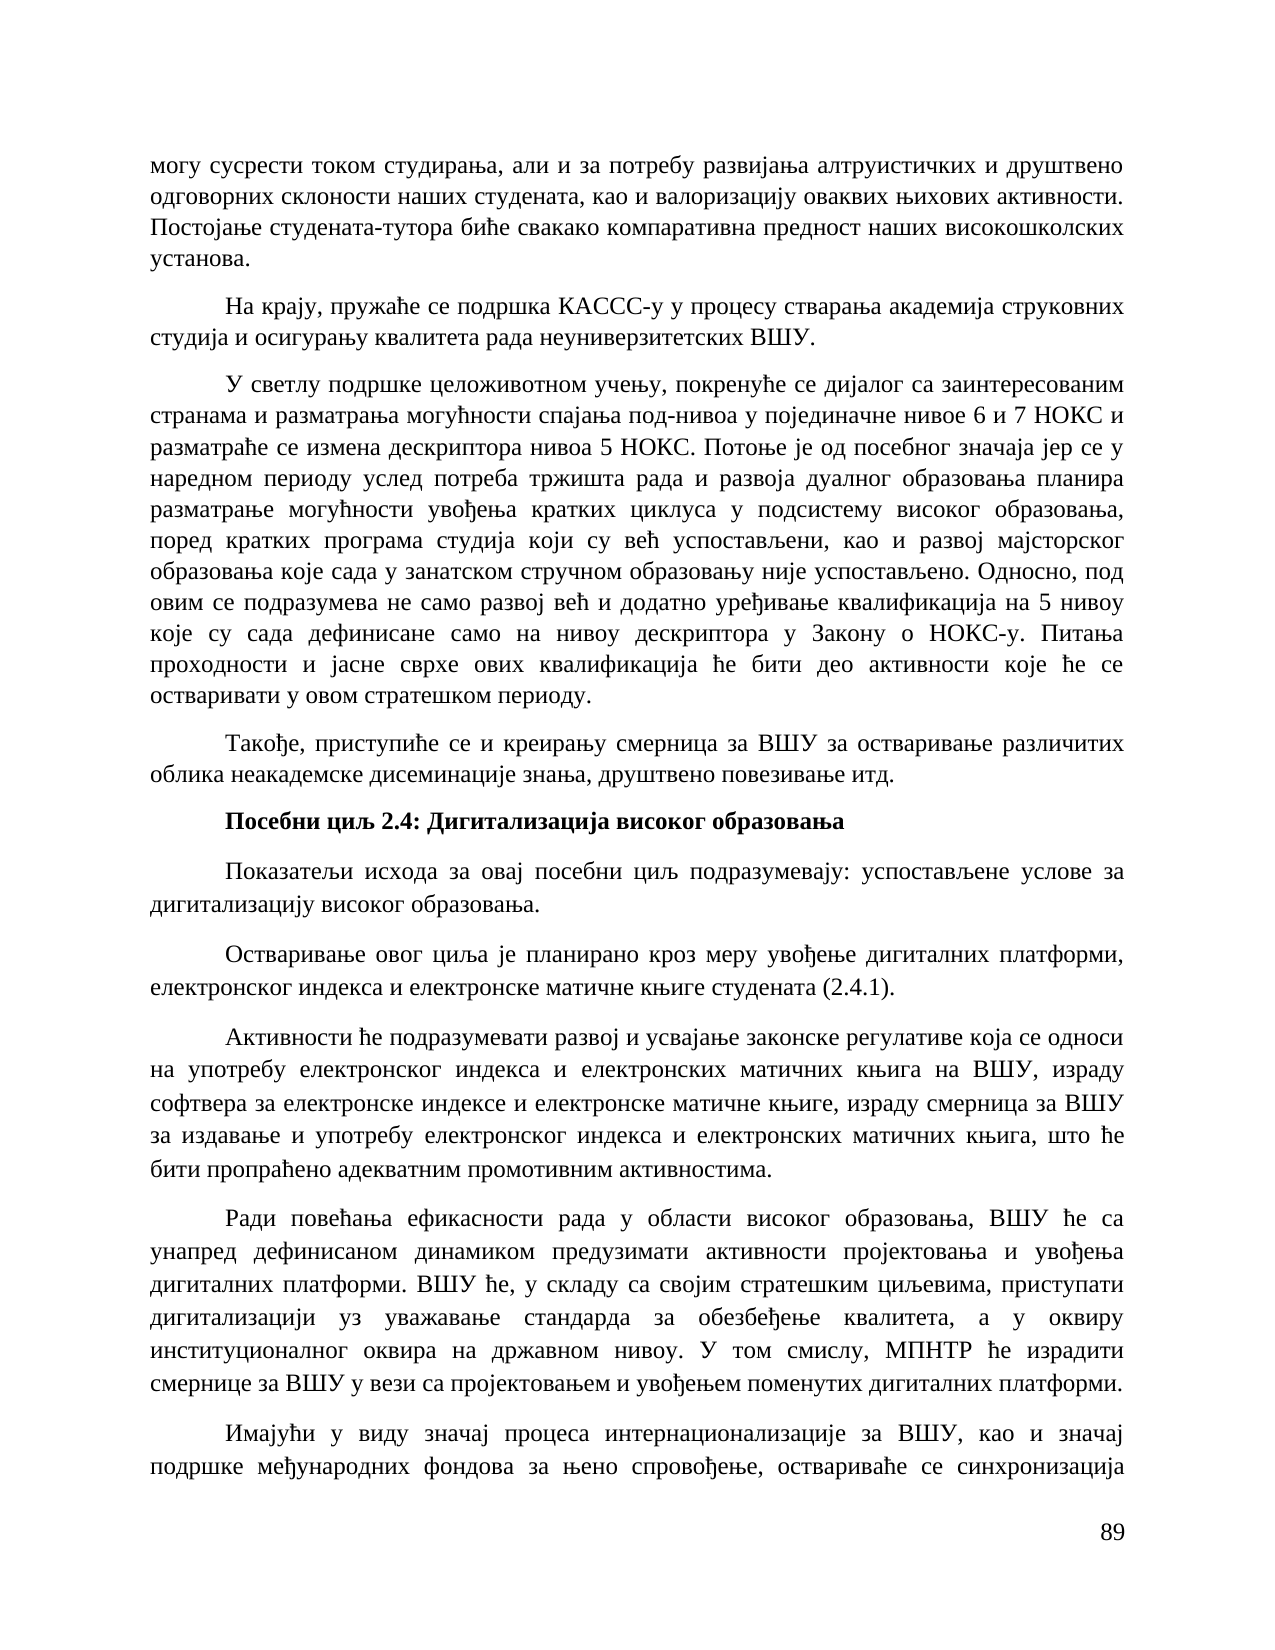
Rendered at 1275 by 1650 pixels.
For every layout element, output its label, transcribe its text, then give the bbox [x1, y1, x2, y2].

text У светлу подршке целоживотном учењу, покренуће се дијалог са заинтересованим странама и разматрања могућности спајања под-нивоа у појединачне нивое 6 и 7 НОКС и разматраће се измена дескриптора нивоа 5 НОКС. Потоње је од посебног значаја јер се у наредном периоду услед потреба тржишта рада и развоја дуалног образовања планира разматрање могућности увођења кратких циклуса у подсистему високог образовања, поред кратких програма студија који су већ успостављени, као и развој мајсторског образовања које сада у занатском стручном образовању није успостављено. Односно, под овим се подразумева не само развој већ и додатно уређивање квалификација на 5 нивоу које су сада дефинисане само на нивоу дескриптора у Закону о НОКС-у. Питања проходности и јасне сврхе ових квалификација ће бити део активности које ће се остваривати у овом стратешком периоду. [150, 369, 1125, 709]
text Ради повећања ефикасности рада у области високог образовања, ВШУ ће са унапред дефинисаном динамиком предузимати активности пројектовања и увођења дигиталних платформи. ВШУ ће, у складу са својим стратешким циљевима, приступати дигитализацији уз уважавање стандарда за обезбеђење квалитета, а у оквиру институционалног оквира на државном нивоу. У том смислу, МПНТР ће израдити смернице за ВШУ у вези са пројектовањем и увођењем поменутих дигиталних платформи. [150, 1203, 1125, 1397]
text Активности ће подразумевати развој и усвајање законске регулативе која се односи на употребу електронског индекса и електронских матичних књига на ВШУ, израду софтвера за електронске индексе и електронске матичне књиге, израду смерница за ВШУ за издавање и употребу електронског индекса и електронских матичних књига, што ће бити пропраћено адекватним промотивним активностима. [150, 1022, 1125, 1182]
text Остваривање овог циља је планирано кроз меру увођење дигиталних платформи, електронског индекса и електронске матичне књиге студената (2.4.1). [150, 939, 1125, 1001]
text На крају, пружаће се подршка КАССС-у у процесу стварања академија струковних студија и осигурању квалитета рада неуниверзитетских ВШУ. [150, 291, 1125, 351]
text Показатељи исхода за овај посебни циљ подразумевају: успостављене услове за дигитализацију високог образовања. [150, 856, 1125, 918]
text Такође, приступиће се и креирању смерница за ВШУ за остваривање различитих облика неакадемске дисеминације знања, друштвено повезивање итд. [150, 728, 1125, 787]
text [150, 1418, 1125, 1480]
text Посебни циљ 2.4: Дигитализација високог образовања [150, 806, 1125, 835]
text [150, 150, 1125, 272]
